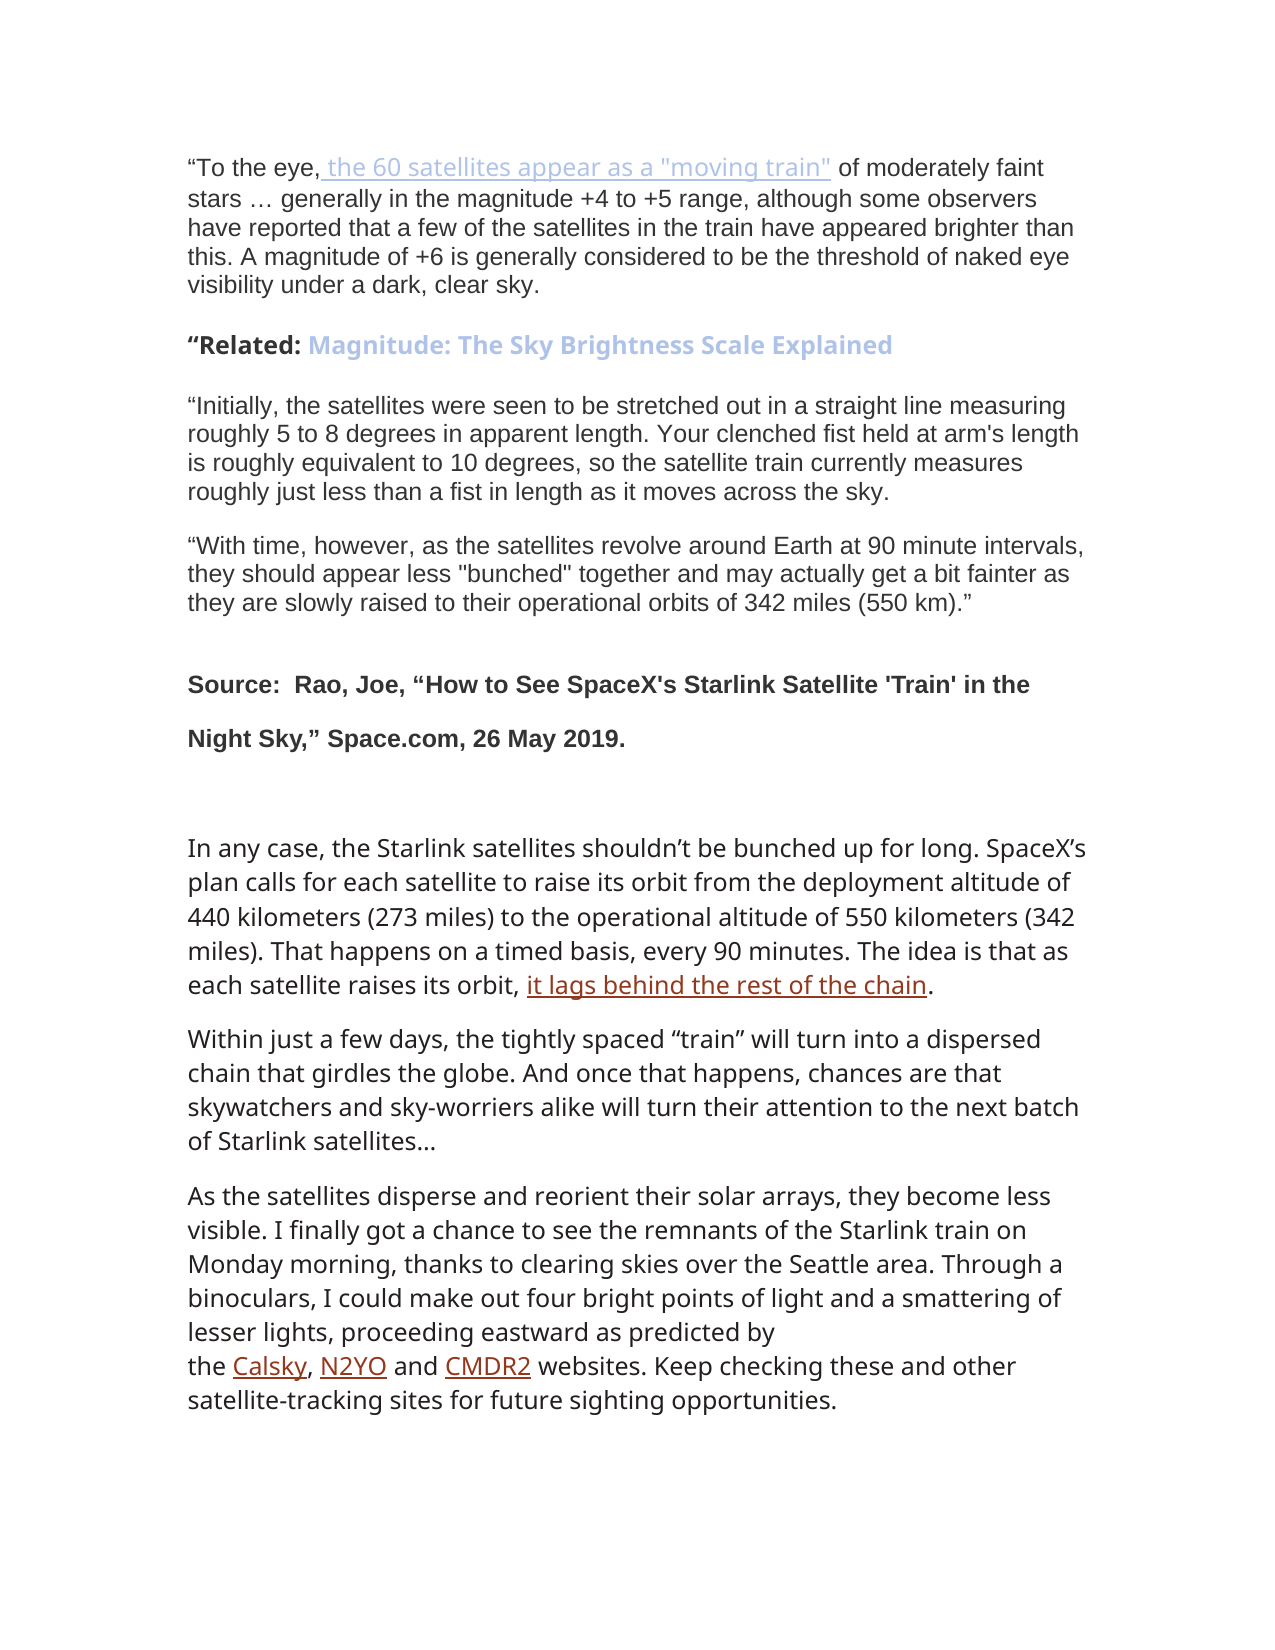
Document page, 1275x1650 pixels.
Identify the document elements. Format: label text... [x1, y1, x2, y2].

subtitle Source: Rao, Joe, “How to See SpaceX's Starlink Satellite 'Train' in the Night Sky,” Space.com, 26 May 2019. [187, 646, 1087, 752]
text “Initially, the satellites were seen to be stretched out in a straight line measuring roughly 5 to 8 degrees in apparent length. Your clenched fist held at arm's length is roughly equivalent to 10 degrees, so the satellite train currently measures roughly just less than a fist in length as it moves across the sky. [187, 391, 1087, 506]
text As the satellites disperse and reorient their solar arrays, they become less visible. I finally got a chance to see the remnants of the Starlink train on Monday morning, thanks to clearing skies over the Seattle area. Through a binoculars, I could make out four bright points of light and a smattering of lesser lights, proceeding eastward as predicted by the Calsky, N2YO and CMDR2 websites. Keep checking these and other satellite-tracking sites for future sighting opportunities. [187, 1178, 1087, 1417]
text “Related: Magnitude: The Sky Brightness Scale Explained [187, 328, 1087, 362]
text In any case, the Starlink satellites shouldn’t be bunched up for long. SpaceX’s plan calls for each satellite to raise its orbit from the deployment altitude of 440 kilometers (273 miles) to the operational altitude of 550 kilometers (342 miles). That happens on a timed basis, every 90 minutes. The idea is that as each satellite raises its orbit, it lags behind the rest of the chain. [187, 831, 1087, 1001]
text “With time, however, as the satellites revolve around Earth at 90 minute intervals, they should appear less "bunched" together and may actually get a bit fainter as they are slowly raised to their operational orbits of 342 miles (550 km).” [187, 531, 1087, 617]
text Within just a few days, the tightly spaced “train” will turn into a dispersed chain that girdles the globe. And once that happens, chances are that skywatchers and sky-worriers alike will turn their attention to the next batch of Starlink satellites… [187, 1022, 1087, 1158]
text “To the eye, the 60 satellites appear as a "moving train" of moderately faint stars … generally in the magnitude +4 to +5 range, although some observers have reported that a few of the satellites in the train have appeared brighter than this. A magnitude of +6 is generally considered to be the threshold of naked eye visibility under a dark, clear sky. [187, 150, 1087, 299]
